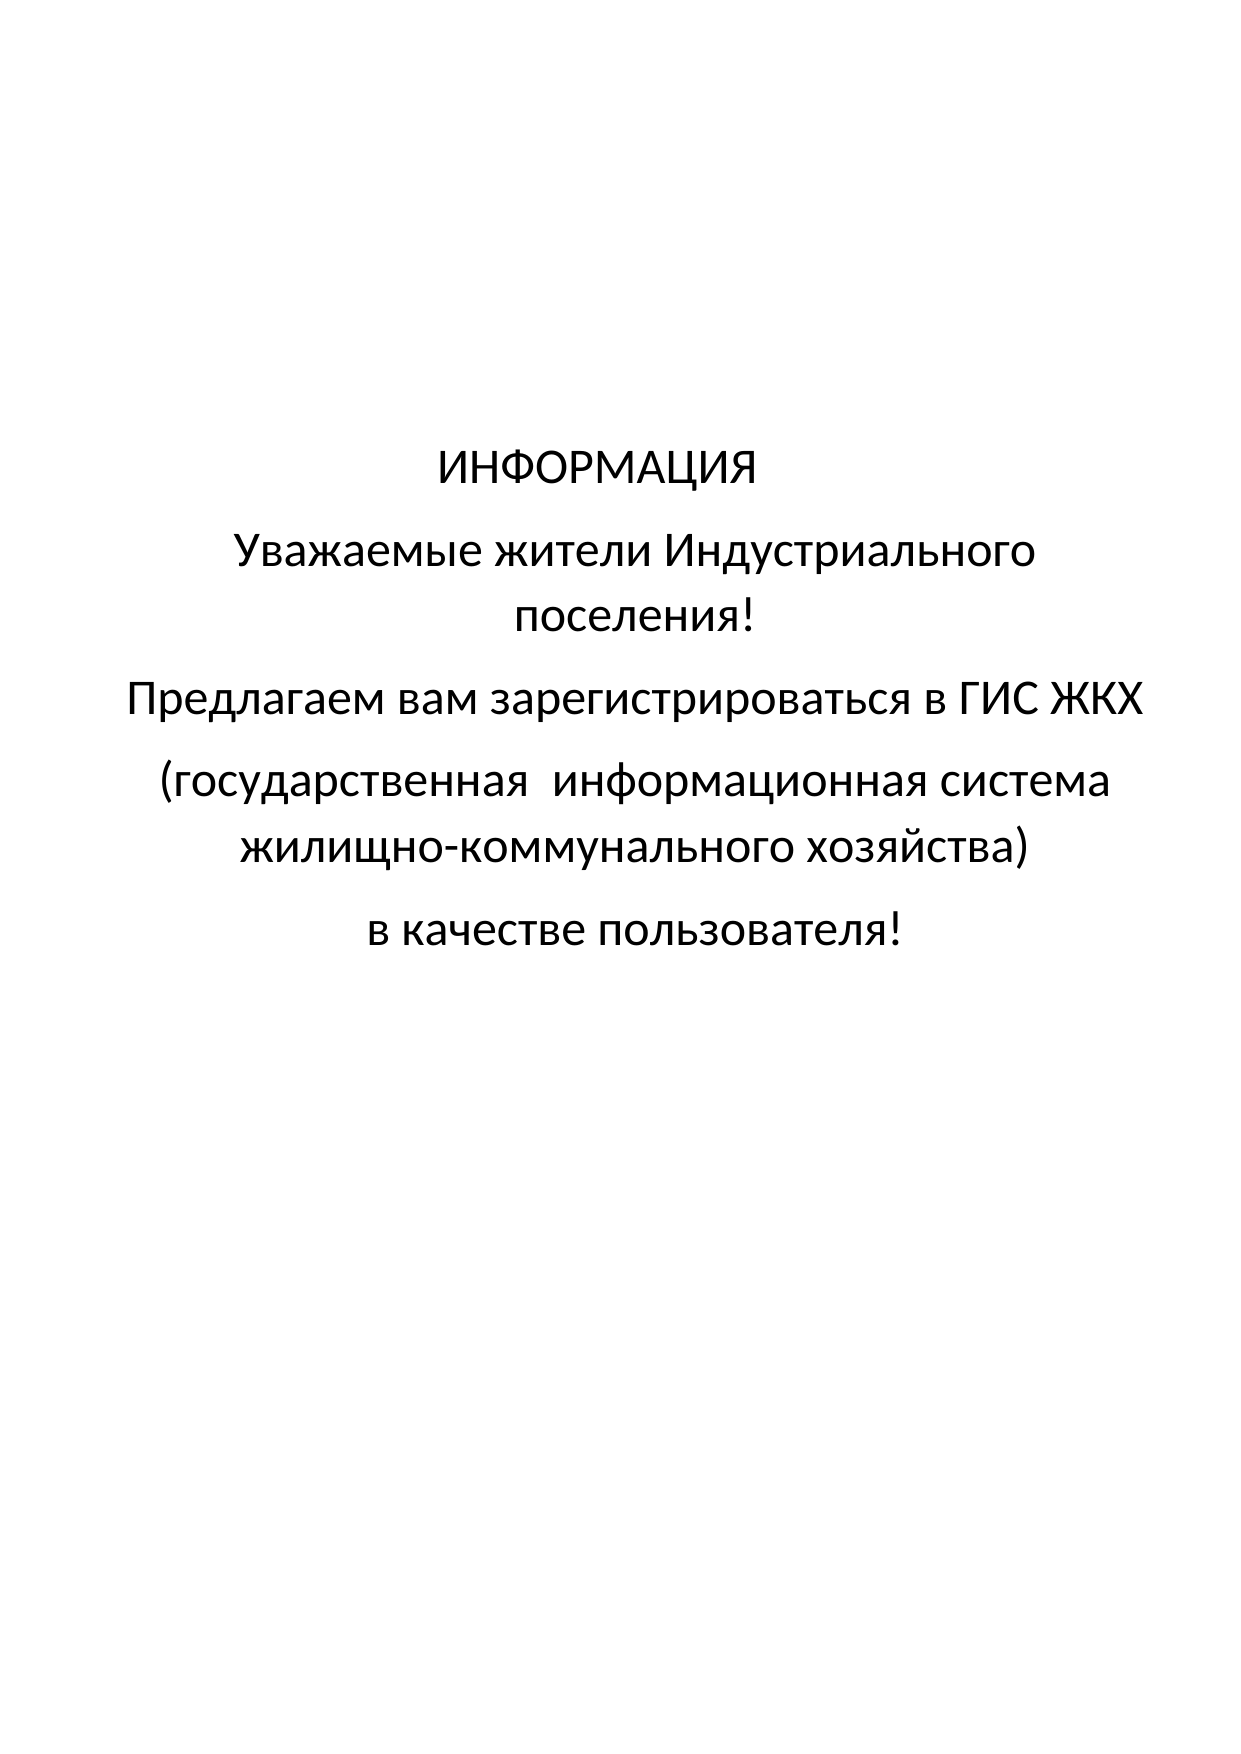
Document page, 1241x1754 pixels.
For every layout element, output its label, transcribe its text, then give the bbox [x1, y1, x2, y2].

text в качестве пользователя! [118, 897, 1152, 958]
text Уважаемые жители Индустриального поселения! [118, 517, 1152, 644]
text (государственная информационная система жилищно-коммунального хозяйства) [118, 748, 1152, 875]
text ИНФОРМАЦИЯ [177, 435, 1152, 496]
text Предлагаем вам зарегистрироваться в ГИС ЖКХ [118, 666, 1152, 727]
